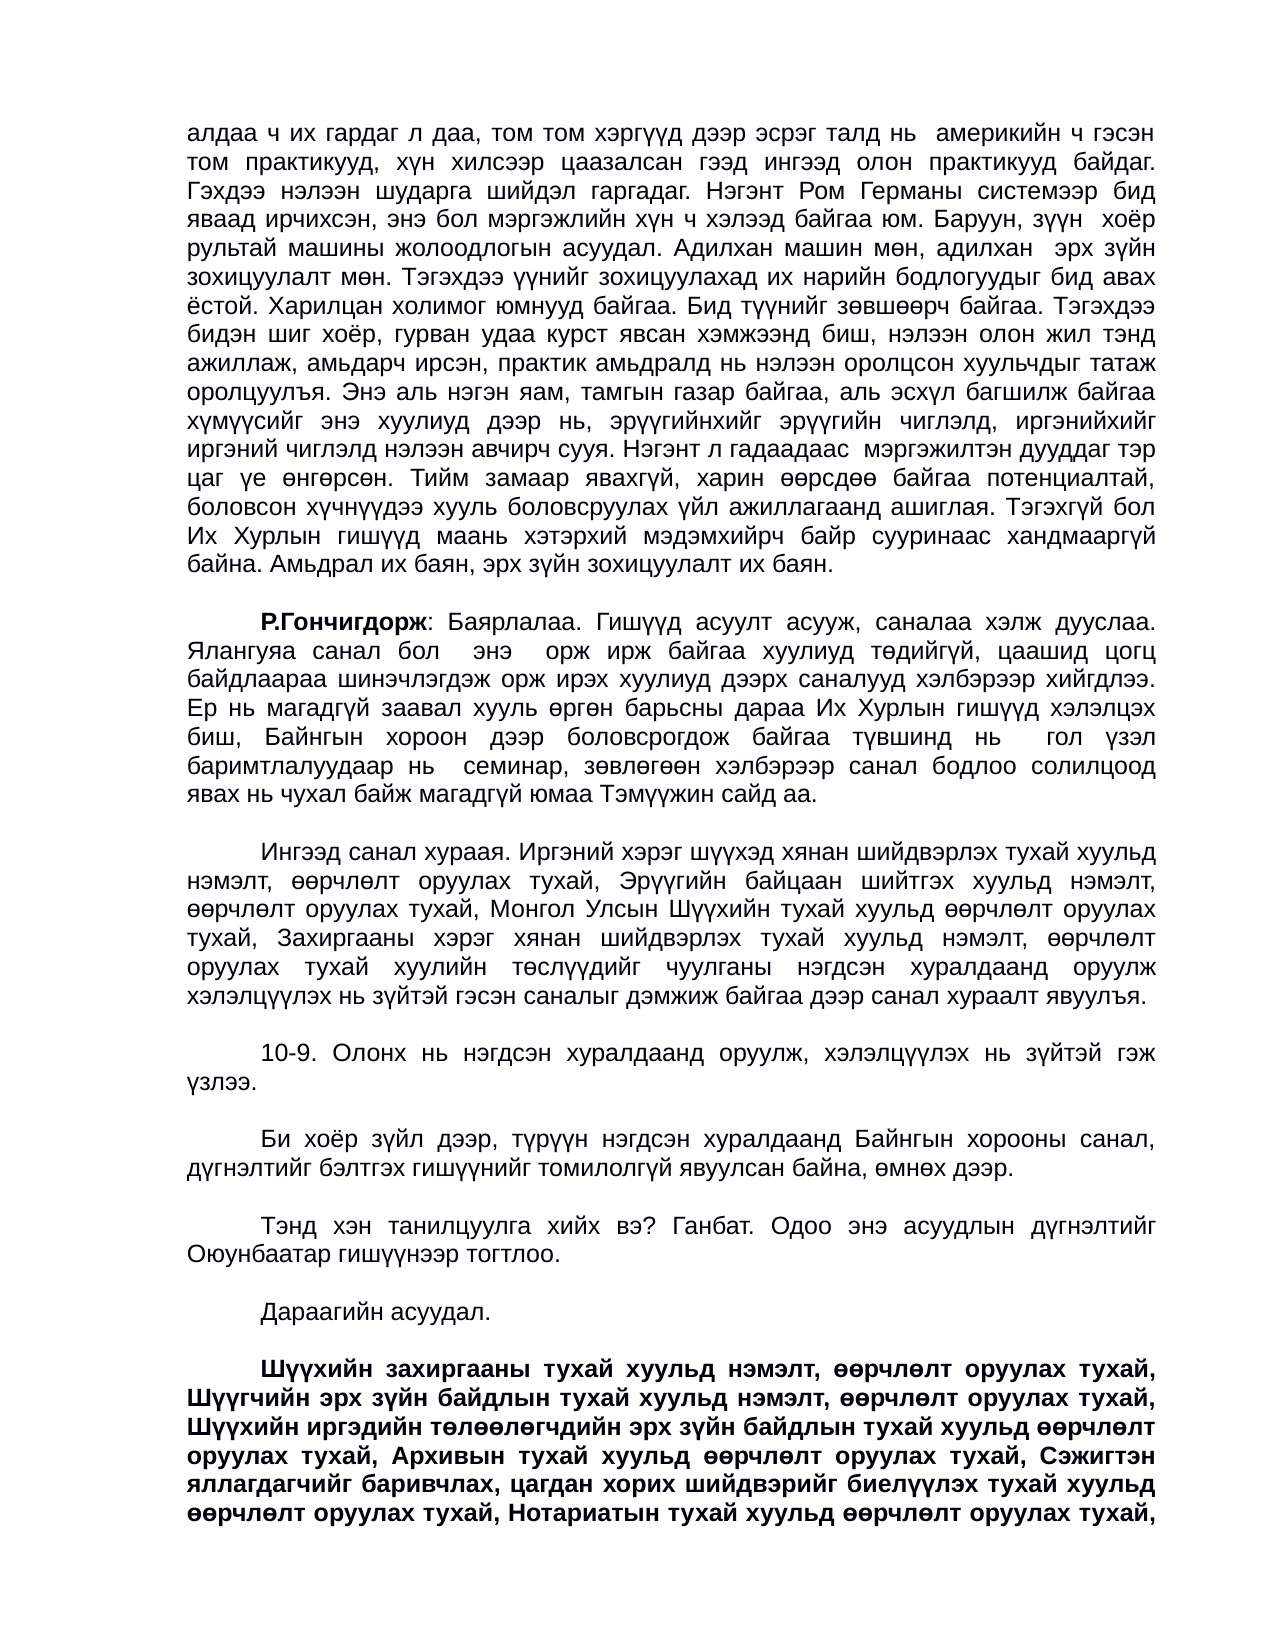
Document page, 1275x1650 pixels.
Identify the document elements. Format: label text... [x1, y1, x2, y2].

text Ингээд санал хураая. Иргэний хэрэг шүүхэд хянан шийдвэрлэх тухай хуульд нэмэлт, өөрчлөлт оруулах тухай, Эрүүгийн байцаан шийтгэх хуульд нэмэлт, өөрчлөлт оруулах тухай, Монгол Улсын Шүүхийн тухай хуульд өөрчлөлт оруулах тухай, Захиргааны хэрэг хянан шийдвэрлэх тухай хуульд нэмэлт, өөрчлөлт оруулах тухай хуулийн төслүүдийг чуулганы нэгдсэн хуралдаанд оруулж хэлэлцүүлэх нь зүйтэй гэсэн саналыг дэмжиж байгаа дээр санал хураалт явуулъя. [187, 837, 1157, 1009]
text Тэнд хэн танилцуулга хийх вэ? Ганбат. Одоо энэ асуудлын дүгнэлтийг Оюунбаатар гишүүнээр тогтлоо. [187, 1211, 1157, 1268]
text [187, 118, 1157, 578]
text Би хоёр зүйл дээр, түрүүн нэгдсэн хуралдаанд Байнгын хорооны санал, дүгнэлтийг бэлтгэх гишүүнийг томилолгүй явуулсан байна, өмнөх дээр. [187, 1124, 1157, 1182]
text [187, 1354, 1157, 1527]
text Дараагийн асуудал. [187, 1297, 1157, 1326]
text 10-9. Олонх нь нэгдсэн хуралдаанд оруулж, хэлэлцүүлэх нь зүйтэй гэж үзлээ. [187, 1038, 1157, 1096]
text Р.Гончигдорж: Баярлалаа. Гишүүд асуулт асууж, саналаа хэлж дууслаа. Ялангуяа санал бол энэ орж ирж байгаа хуулиуд төдийгүй, цаашид цогц байдлаараа шинэчлэгдэж орж ирэх хуулиуд дээрх саналууд хэлбэрээр хийгдлээ. Ер нь магадгүй заавал хууль өргөн барьсны дараа Их Хурлын гишүүд хэлэлцэх биш, Байнгын хороон дээр боловсрогдож байгаа түвшинд нь гол үзэл баримтлалуудаар нь семинар, зөвлөгөөн хэлбэрээр санал бодлоо солилцоод явах нь чухал байж магадгүй юмаа Тэмүүжин сайд аа. [187, 607, 1157, 808]
